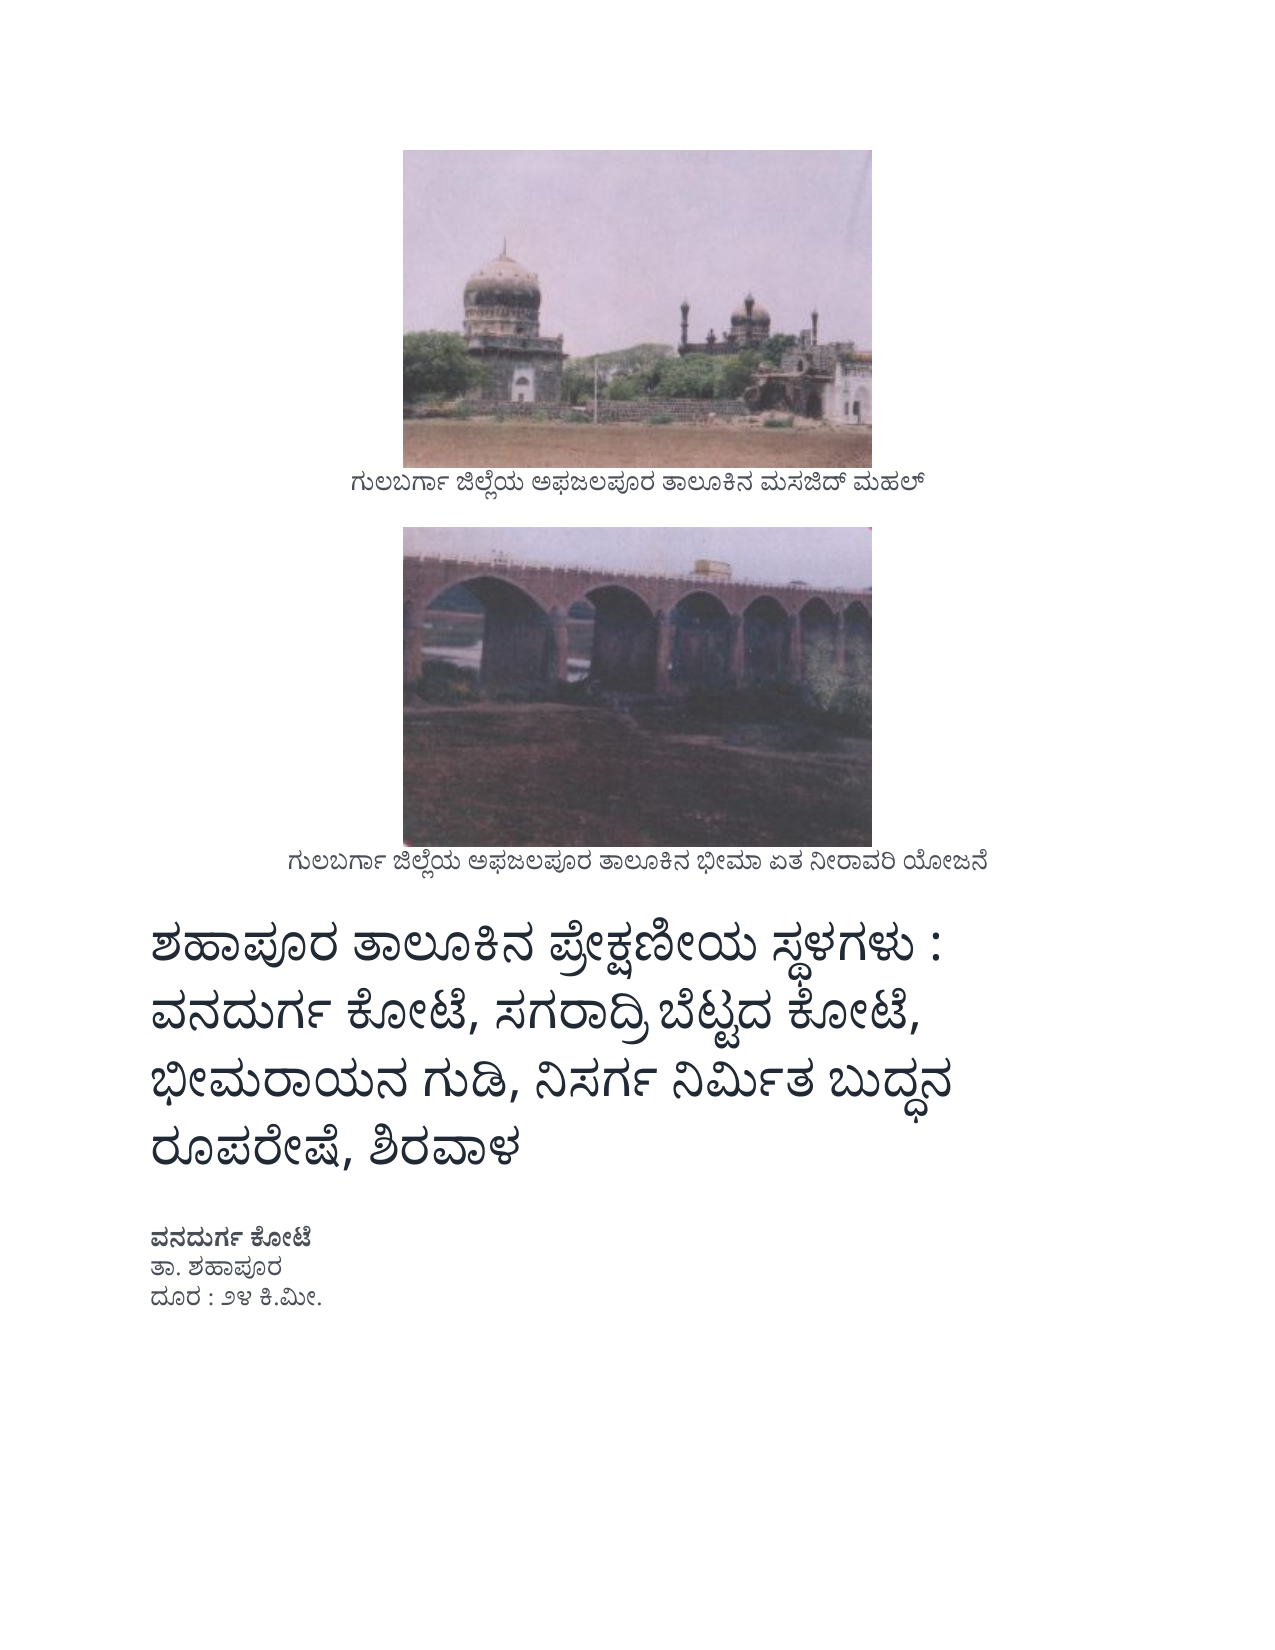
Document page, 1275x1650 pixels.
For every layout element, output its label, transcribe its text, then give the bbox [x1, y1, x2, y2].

text ವನದುರ್ಗ ಕೋಟೆ ತಾ. ಶಹಾಪೂರ ದೂರ : ೨೪ ಕಿ.ಮೀ. [150, 1223, 1125, 1311]
text ಗುಲಬರ್ಗಾ ಜಿಲ್ಲೆಯ ಅಫಜಲಪೂರ ತಾಲೂಕಿನ ಮಸಜಿದ್ ಮಹಲ್ [150, 467, 1125, 496]
text ಗುಲಬರ್ಗಾ ಜಿಲ್ಲೆಯ ಅಫಜಲಪೂರ ತಾಲೂಕಿನ ಭೀಮಾ ಏತ ನೀರಾವರಿ ಯೋಜನೆ [150, 846, 1125, 876]
picture [403, 527, 872, 847]
text ಶಹಾಪೂರ ತಾಲೂಕಿನ ಪ್ರೇಕ್ಷಣೀಯ ಸ್ಥಳಗಳು : ವನದುರ್ಗ ಕೋಟೆ, ಸಗರಾದ್ರಿ ಬೆಟ್ಟದ ಕೋಟೆ, ಭೀಮರಾಯನ ಗುಡಿ, ನಿಸರ್ಗ ನಿರ್ಮಿತ ಬುದ್ಧನ ರೂಪರೇಷೆ, ಶಿರವಾಳ [150, 907, 1125, 1179]
picture [403, 150, 872, 468]
